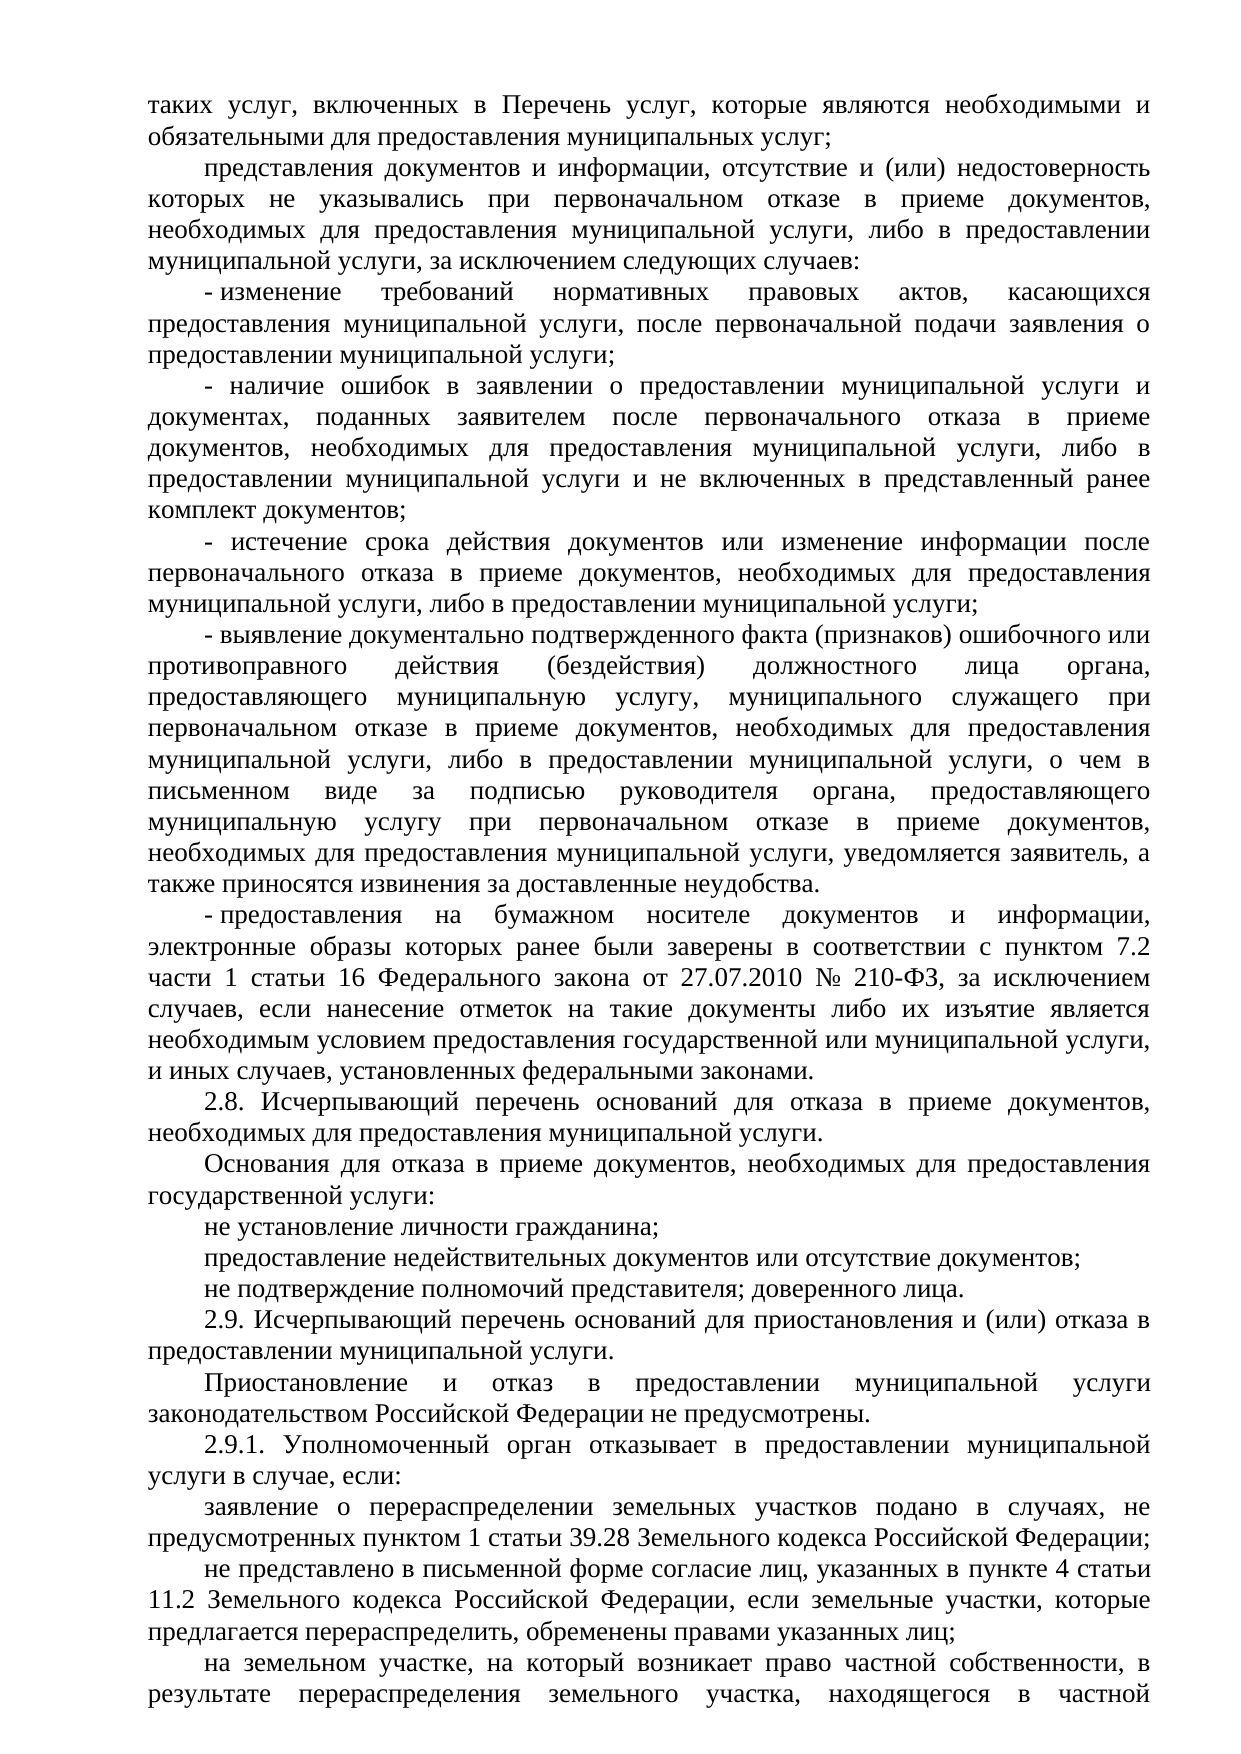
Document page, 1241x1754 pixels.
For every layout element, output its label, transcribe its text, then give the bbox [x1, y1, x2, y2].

text не установление личности гражданина; [148, 1210, 1152, 1241]
text 2.9. Исчерпывающий перечень оснований для приостановления и (или) отказа в предоставлении муниципальной услуги. [148, 1303, 1152, 1366]
text Основания для отказа в приеме документов, необходимых для предоставления государственной услуги: [148, 1148, 1152, 1210]
text -.изменение требований нормативных правовых актов, касающихся предоставления муниципальной услуги, после первоначальной подачи заявления о предоставлении муниципальной услуги; [148, 276, 1152, 369]
text 2.9.1. Уполномоченный орган отказывает в предоставлении муниципальной услуги в случае, если: [148, 1428, 1152, 1490]
text не представлено в письменной форме согласие лиц, указанных в пункте 4 статьи 11.2 Земельного кодекса Российской Федерации, если земельные участки, которые предлагается перераспределить, обременены правами указанных лиц; [148, 1552, 1152, 1646]
text Приостановление и отказ в предоставлении муниципальной услуги законодательством Российской Федерации не предусмотрены. [148, 1366, 1152, 1428]
text 2.8. Исчерпывающий перечень оснований для отказа в приеме документов, необходимых для предоставления муниципальной услуги. [148, 1085, 1152, 1148]
text -.предоставления на бумажном носителе документов и информации, электронные образы которых ранее были заверены в соответствии с пунктом 7.2 части 1 статьи 16 Федерального закона от 27.07.2010 № 210-ФЗ, за исключением случаев, если нанесение отметок на такие документы либо их изъятие является необходимым условием предоставления государственной или муниципальной услуги, и иных случаев, установленных федеральными законами. [148, 898, 1152, 1085]
text представления документов и информации, отсутствие и (или) недостоверность которых не указывались при первоначальном отказе в приеме документов, необходимых для предоставления муниципальной услуги, либо в предоставлении муниципальной услуги, за исключением следующих случаев: [148, 151, 1152, 276]
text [148, 89, 1152, 151]
text не подтверждение полномочий представителя; доверенного лица. [148, 1272, 1152, 1303]
text - выявление документально подтвержденного факта (признаков) ошибочного или противоправного действия (бездействия) должностного лица органа, предоставляющего муниципальную услугу, муниципального служащего при первоначальном отказе в приеме документов, необходимых для предоставления муниципальной услуги, либо в предоставлении муниципальной услуги, о чем в письменном виде за подписью руководителя органа, предоставляющего муниципальную услугу при первоначальном отказе в приеме документов, необходимых для предоставления муниципальной услуги, уведомляется заявитель, а также приносятся извинения за доставленные неудобства. [148, 618, 1152, 898]
text - истечение срока действия документов или изменение информации после первоначального отказа в приеме документов, необходимых для предоставления муниципальной услуги, либо в предоставлении муниципальной услуги; [148, 525, 1152, 618]
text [148, 1646, 1152, 1708]
text заявление о перераспределении земельных участков подано в случаях, не предусмотренных пунктом 1 статьи 39.28 Земельного кодекса Российской Федерации; [148, 1490, 1152, 1552]
text предоставление недействительных документов или отсутствие документов; [148, 1241, 1152, 1272]
text - наличие ошибок в заявлении о предоставлении муниципальной услуги и документах, поданных заявителем после первоначального отказа в приеме документов, необходимых для предоставления муниципальной услуги, либо в предоставлении муниципальной услуги и не включенных в представленный ранее комплект документов; [148, 369, 1152, 525]
